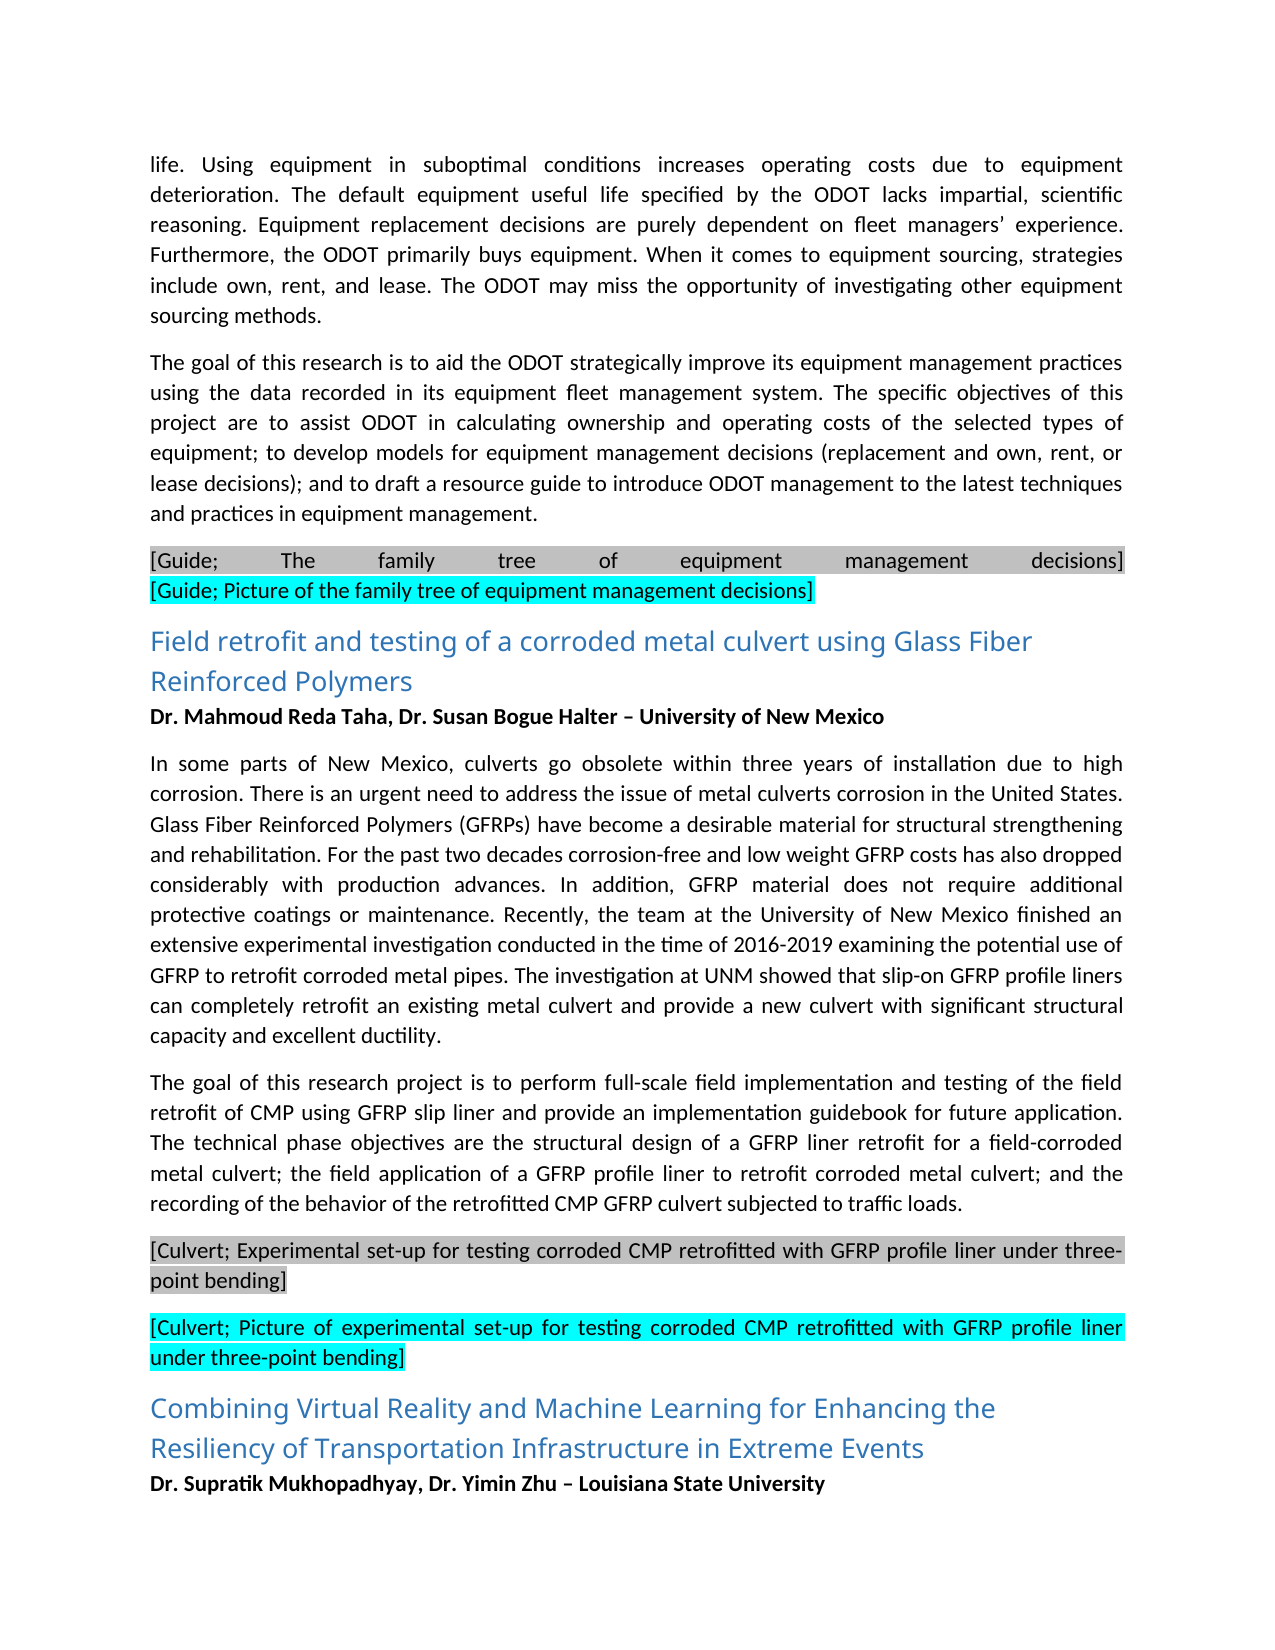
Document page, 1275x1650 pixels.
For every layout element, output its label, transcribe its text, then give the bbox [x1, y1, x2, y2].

text The goal of this research project is to perform full-scale field implementation and testing of the field retrofit of CMP using GFRP slip liner and provide an implementation guidebook for future application. The technical phase objectives are the structural design of a GFRP liner retrofit for a field-corroded metal culvert; the field application of a GFRP profile liner to retrofit corroded metal culvert; and the recording of the behavior of the retrofitted CMP GFRP culvert subjected to traffic loads. [150, 1068, 1125, 1217]
text Dr. Mahmoud Reda Taha, Dr. Susan Bogue Halter – University of New Mexico [150, 702, 1125, 731]
subtitle Combining Virtual Reality and Machine Learning for Enhancing the Resiliency of Transportation Infrastructure in Extreme Events [150, 1390, 1125, 1467]
text In some parts of New Mexico, culverts go obsolete within three years of installation due to high corrosion. There is an urgent need to address the issue of metal culverts corrosion in the United States. Glass Fiber Reinforced Polymers (GFRPs) have become a desirable material for structural strengthening and rehabilitation. For the past two decades corrosion-free and low weight GFRP costs has also dropped considerably with production advances. In addition, GFRP material does not require additional protective coatings or maintenance. Recently, the team at the University of New Mexico finished an extensive experimental investigation conducted in the time of 2016-2019 examining the potential use of GFRP to retrofit corroded metal pipes. The investigation at UNM showed that slip-on GFRP profile liners can completely retrofit an existing metal culvert and provide a new culvert with significant structural capacity and excellent ductility. [150, 749, 1125, 1049]
subtitle Field retrofit and testing of a corroded metal culvert using Glass Fiber Reinforced Polymers [150, 623, 1125, 699]
text Dr. Supratik Mukhopadhyay, Dr. Yimin Zhu – Louisiana State University [150, 1469, 1125, 1498]
text [Culvert; Experimental set-up for testing corroded CMP retrofitted with GFRP profile liner under three-point bending] [150, 1264, 1125, 1294]
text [150, 150, 1125, 329]
text The goal of this research is to aid the ODOT strategically improve its equipment management practices using the data recorded in its equipment fleet management system. The specific objectives of this project are to assist ODOT in calculating ownership and operating costs of the selected types of equipment; to develop models for equipment management decisions (replacement and own, rent, or lease decisions); and to draft a resource guide to introduce ODOT management to the latest techniques and practices in equipment management. [150, 348, 1125, 527]
text [Guide; The family tree of equipment management decisions] [Guide; Picture of the family tree of equipment management decisions] [150, 574, 1125, 604]
text [Culvert; Picture of experimental set-up for testing corroded CMP retrofitted with GFRP profile liner under three-point bending] [150, 1341, 1125, 1371]
